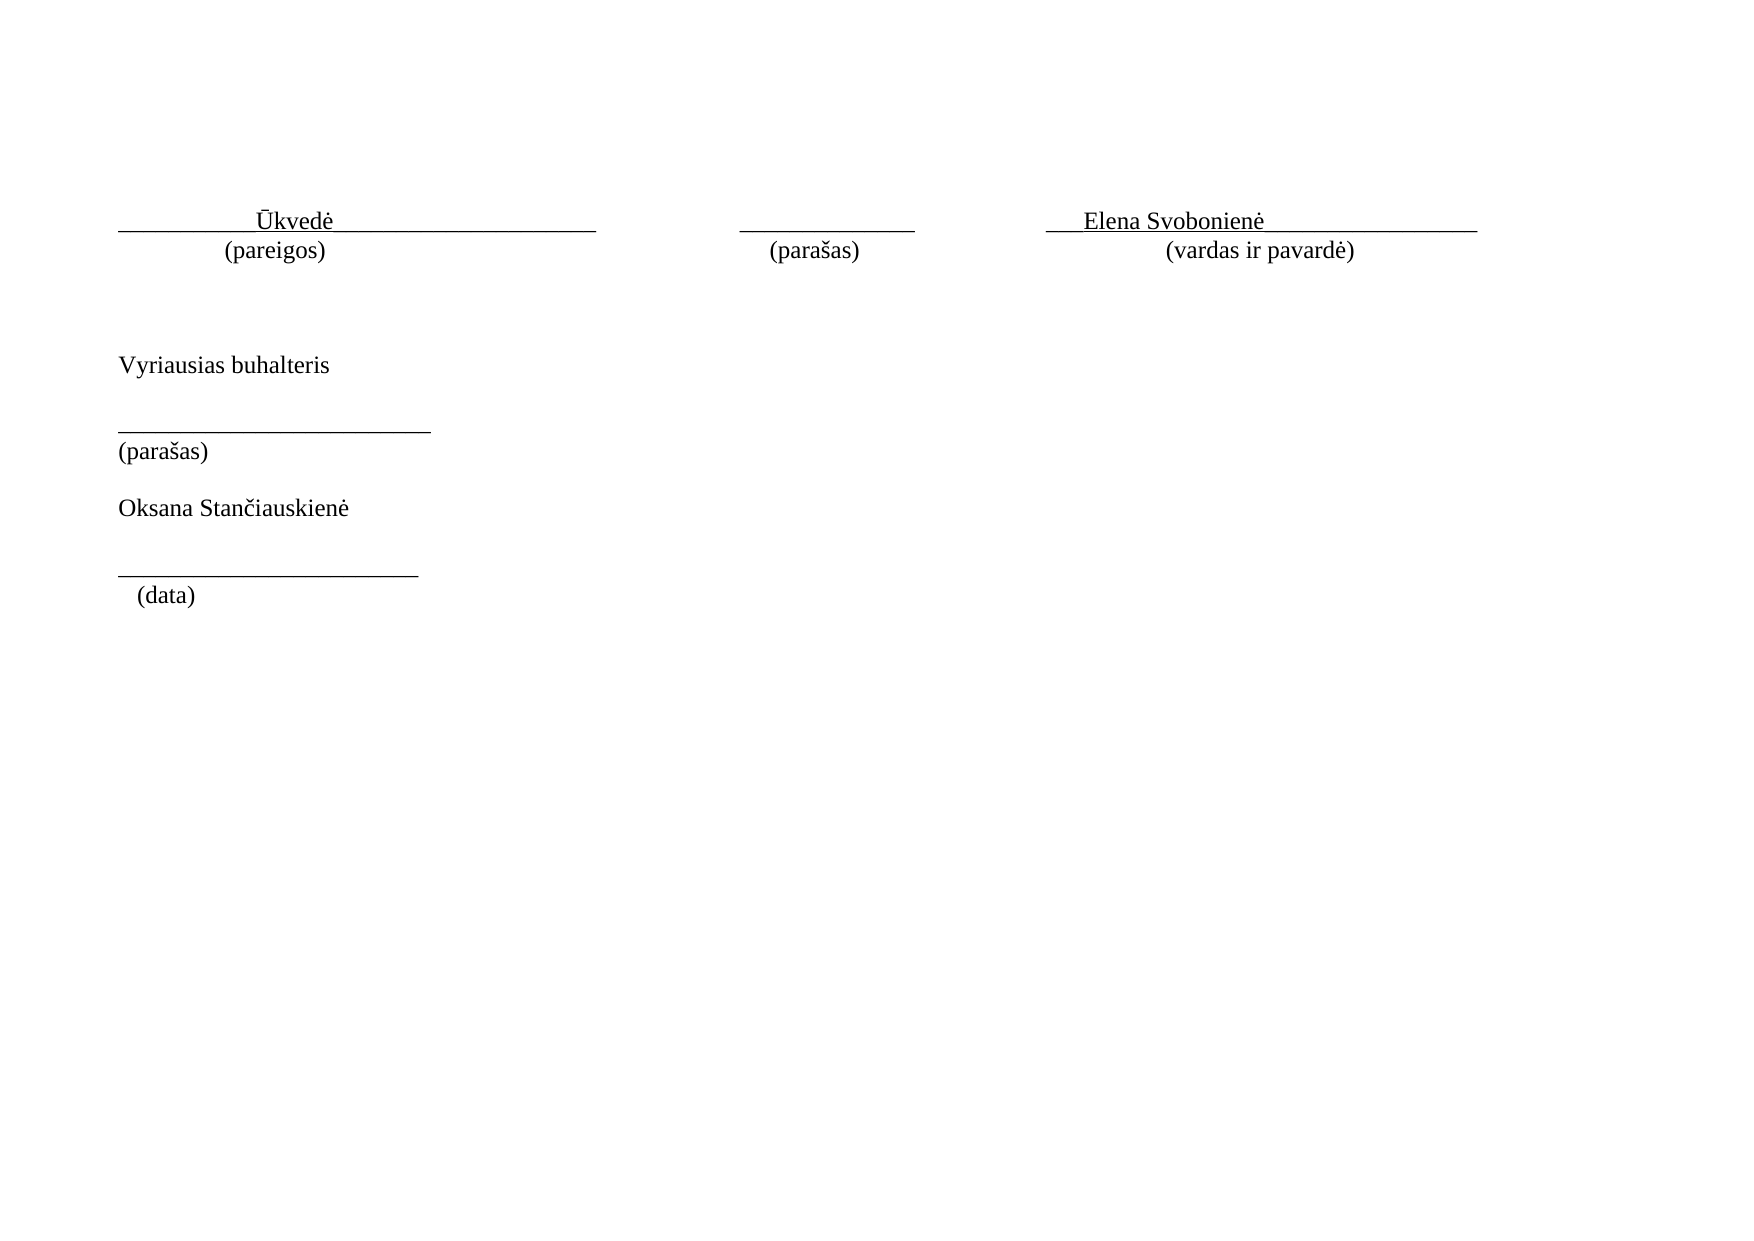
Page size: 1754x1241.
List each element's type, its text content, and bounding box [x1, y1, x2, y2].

text ________________________ [118, 551, 1577, 580]
text (pareigos) (parašas) (vardas ir pavardė) [118, 235, 1577, 263]
text ___________Ūkvedė_____________________ ______________ ___Elena Svobonienė_________________ [118, 206, 1577, 235]
text Oksana Stančiauskienė [118, 493, 1577, 522]
text (data) [118, 580, 1577, 608]
text _________________________ [118, 407, 1577, 436]
text Vyriausias buhalteris [118, 350, 1577, 378]
text (parašas) [118, 436, 1577, 465]
